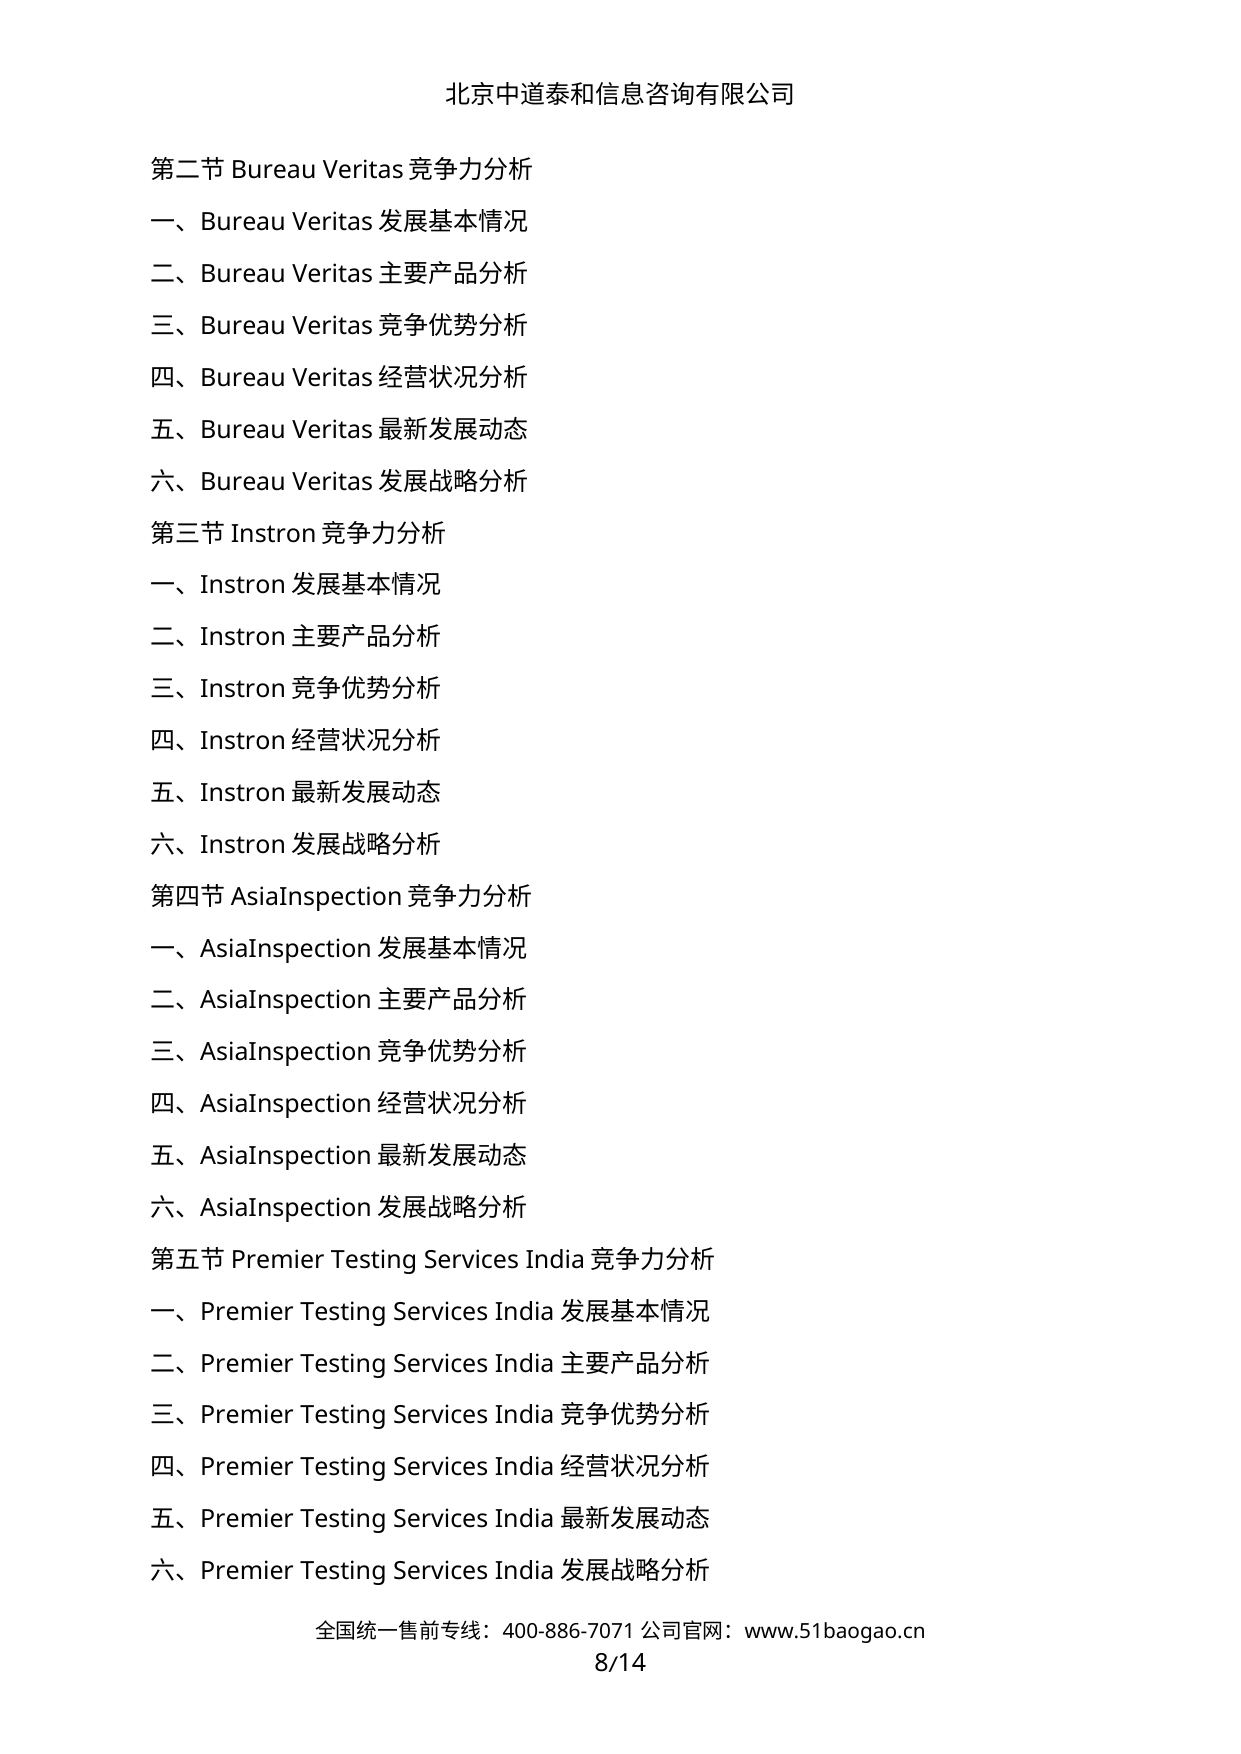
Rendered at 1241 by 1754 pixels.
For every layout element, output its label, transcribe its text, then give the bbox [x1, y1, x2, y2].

text 三、Bureau Veritas竞争优势分析 [150, 306, 1090, 342]
text 六、Premier Testing Services India发展战略分析 [150, 1551, 1090, 1587]
text 四、AsiaInspection经营状况分析 [150, 1084, 1090, 1120]
text 三、AsiaInspection竞争优势分析 [150, 1032, 1090, 1068]
text 一、Premier Testing Services India发展基本情况 [150, 1291, 1090, 1327]
text 三、Instron竞争优势分析 [150, 669, 1090, 705]
text 一、Instron发展基本情况 [150, 565, 1090, 601]
text 二、Instron主要产品分析 [150, 617, 1090, 653]
text 六、Instron发展战略分析 [150, 824, 1090, 861]
text 第五节 Premier Testing Services India竞争力分析 [150, 1239, 1090, 1276]
text 四、Instron经营状况分析 [150, 721, 1090, 757]
text 二、AsiaInspection主要产品分析 [150, 980, 1090, 1016]
text 第三节 Instron竞争力分析 [150, 513, 1090, 549]
text 四、Premier Testing Services India经营状况分析 [150, 1447, 1090, 1483]
text 第二节 Bureau Veritas竞争力分析 [150, 150, 1090, 186]
text 六、AsiaInspection发展战略分析 [150, 1187, 1090, 1224]
text 一、Bureau Veritas发展基本情况 [150, 202, 1090, 238]
text 五、Premier Testing Services India最新发展动态 [150, 1499, 1090, 1535]
text 三、Premier Testing Services India竞争优势分析 [150, 1395, 1090, 1431]
text 一、AsiaInspection发展基本情况 [150, 928, 1090, 964]
text 第四节 AsiaInspection竞争力分析 [150, 876, 1090, 912]
text 五、Bureau Veritas最新发展动态 [150, 409, 1090, 446]
text 五、Instron最新发展动态 [150, 772, 1090, 809]
text 二、Bureau Veritas主要产品分析 [150, 254, 1090, 290]
text 六、Bureau Veritas发展战略分析 [150, 461, 1090, 497]
text 五、AsiaInspection最新发展动态 [150, 1136, 1090, 1172]
text 二、Premier Testing Services India主要产品分析 [150, 1343, 1090, 1379]
text 四、Bureau Veritas经营状况分析 [150, 357, 1090, 394]
